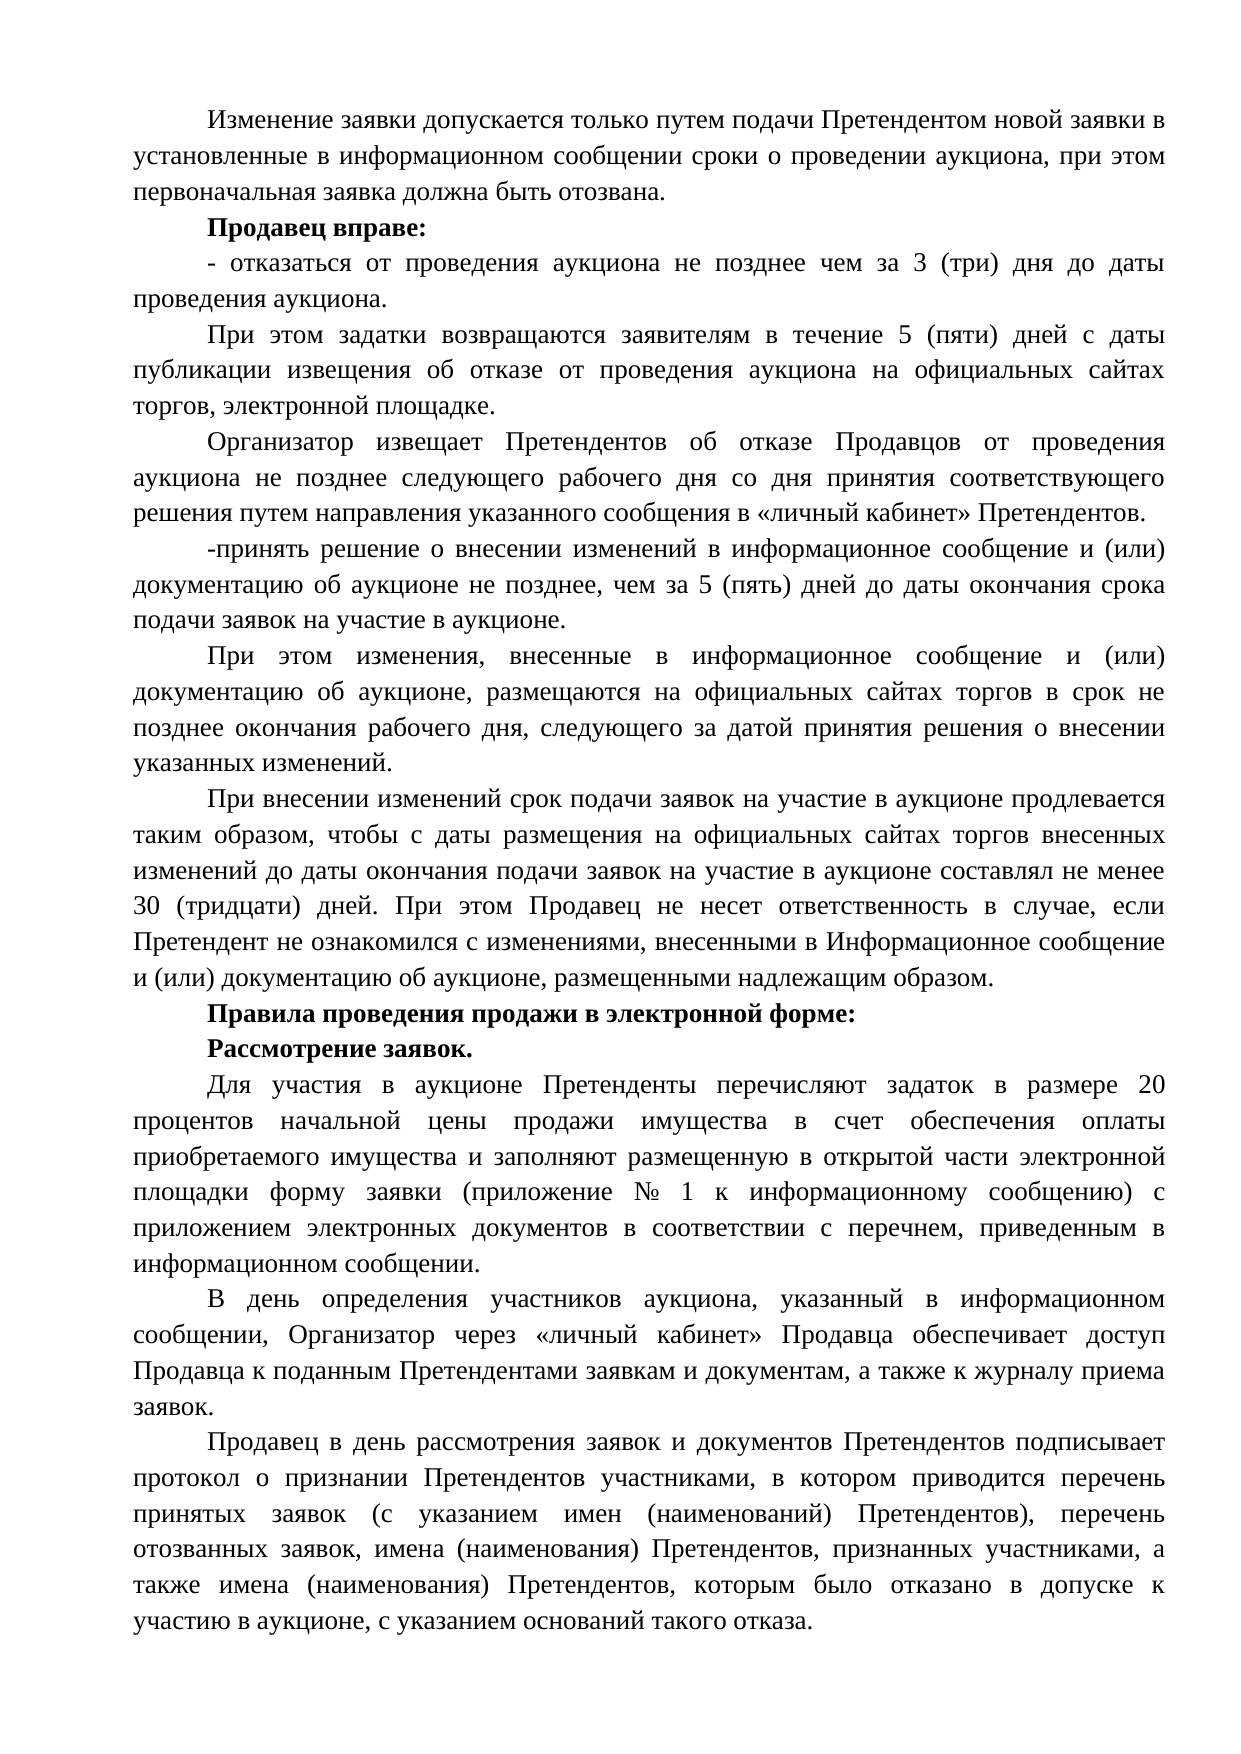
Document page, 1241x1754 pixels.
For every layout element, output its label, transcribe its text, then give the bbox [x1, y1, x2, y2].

text Организатор извещает Претендентов об отказе Продавцов от проведения аукциона не позднее следующего рабочего дня со дня принятия соответствующего решения путем направления указанного сообщения в «личный кабинет» Претендентов. [133, 425, 1167, 528]
text -принять решение о внесении изменений в информационное сообщение и (или) документацию об аукционе не позднее, чем за 5 (пять) дней до даты окончания срока подачи заявок на участие в аукционе. [133, 532, 1167, 635]
text В день определения участников аукциона, указанный в информационном сообщении, Организатор через «личный кабинет» Продавца обеспечивает доступ Продавца к поданным Претендентами заявкам и документам, а также к журналу приема заявок. [133, 1282, 1167, 1421]
text Для участия в аукционе Претенденты перечисляют задаток в размере 20 процентов начальной цены продажи имущества в счет обеспечения оплаты приобретаемого имущества и заполняют размещенную в открытой части электронной площадки форму заявки (приложение № 1 к информационному сообщению) с приложением электронных документов в соответствии с перечнем, приведенным в информационном сообщении. [133, 1068, 1167, 1278]
text - отказаться от проведения аукциона не позднее чем за 3 (три) дня до даты проведения аукциона. [133, 246, 1167, 313]
text Изменение заявки допускается только путем подачи Претендентом новой заявки в установленные в информационном сообщении сроки о проведении аукциона, при этом первоначальная заявка должна быть отозвана. [133, 103, 1167, 206]
text Рассмотрение заявок. [133, 1032, 1167, 1063]
text При этом задатки возвращаются заявителям в течение 5 (пяти) дней с даты публикации извещения об отказе от проведения аукциона на официальных сайтах торгов, электронной площадке. [133, 318, 1167, 420]
text При внесении изменений срок подачи заявок на участие в аукционе продлевается таким образом, чтобы с даты размещения на официальных сайтах торгов внесенных изменений до даты окончания подачи заявок на участие в аукционе составлял не менее 30 (тридцати) дней. При этом Продавец не несет ответственность в случае, если Претендент не ознакомился с изменениями, внесенными в Информационное сообщение и (или) документацию об аукционе, размещенными надлежащим образом. [133, 782, 1167, 992]
text При этом изменения, внесенные в информационное сообщение и (или) документацию об аукционе, размещаются на официальных сайтах торгов в срок не позднее окончания рабочего дня, следующего за датой принятия решения о внесении указанных изменений. [133, 639, 1167, 778]
text Правила проведения продажи в электронной форме: [133, 997, 1167, 1028]
text Продавец вправе: [133, 211, 1167, 242]
text Продавец в день рассмотрения заявок и документов Претендентов подписывает протокол о признании Претендентов участниками, в котором приводится перечень принятых заявок (с указанием имен (наименований) Претендентов), перечень отозванных заявок, имена (наименования) Претендентов, признанных участниками, а также имена (наименования) Претендентов, которым было отказано в допуске к участию в аукционе, с указанием оснований такого отказа. [133, 1425, 1167, 1635]
